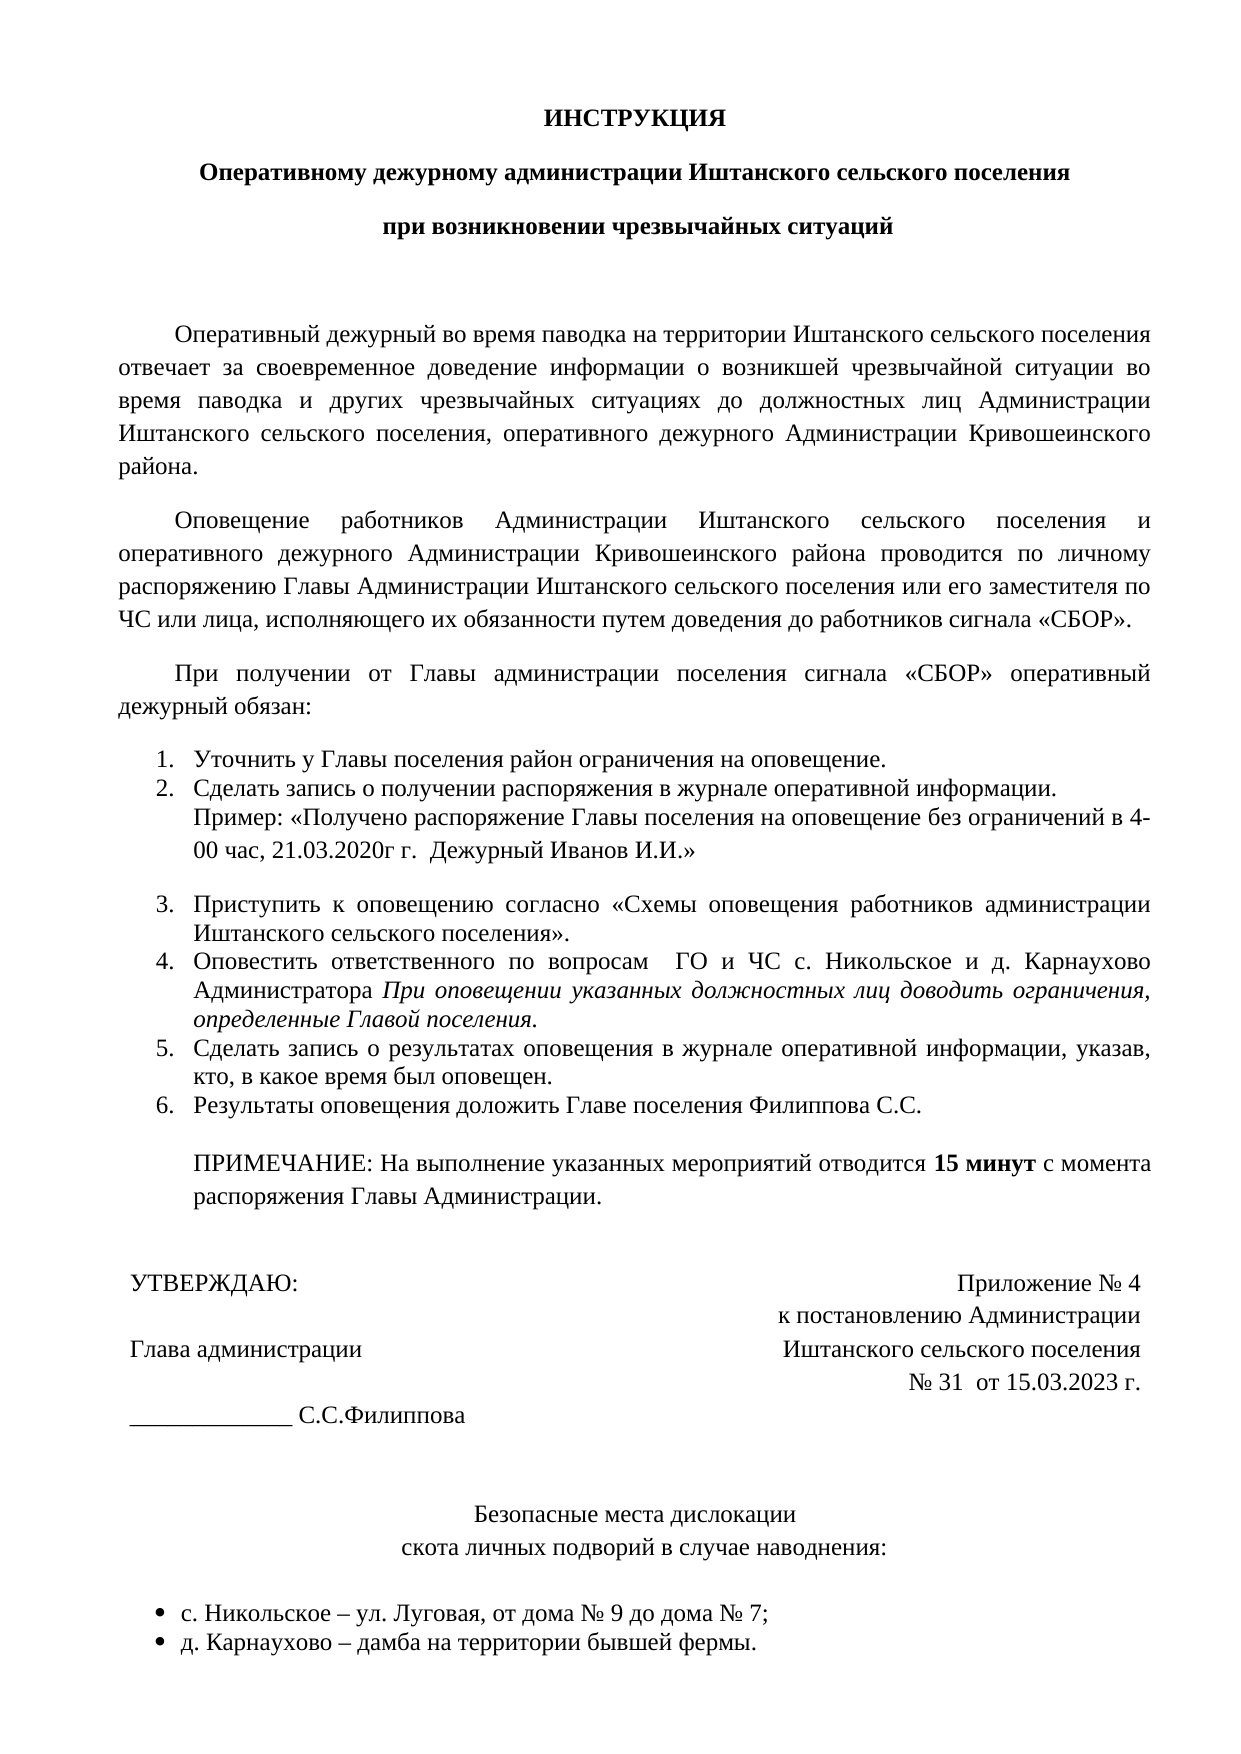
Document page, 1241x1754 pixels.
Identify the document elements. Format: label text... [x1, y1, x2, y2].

table_header Приложение № 4 к постановлению Администрации Иштанского сельского поселения № 31 от 15.03.2023 г. [587, 1235, 1152, 1466]
list Уточнить у Главы поселения район ограничения на оповещение. [156, 744, 1152, 773]
text Пример: «Получено распоряжение Главы поселения на оповещение без ограничений в 4-00 час, 21.03.2020г г. Дежурный Иванов И.И.» [193, 802, 1152, 864]
text скота личных подворий в случае наводнения: [137, 1532, 1152, 1561]
text Безопасные места дислокации [118, 1499, 1152, 1527]
text при возникновении чрезвычайных ситуаций [118, 211, 1152, 240]
text ПРИМЕЧАНИЕ: На выполнение указанных мероприятий отводится 15 минут с момента распоряжения Главы Администрации. [193, 1148, 1152, 1209]
text При получении от Главы администрации поселения сигнала «СБОР» оперативный дежурный обязан: [118, 658, 1152, 719]
text Оперативному дежурному администрации Иштанского сельского поселения [118, 157, 1152, 186]
list Сделать запись о результатах оповещения в журнале оперативной информации, указав, кто, в какое время был оповещен. [156, 1033, 1152, 1090]
list Оповестить ответственного по вопросам ГО и ЧС с. Никольское и д. Карнаухово Администратора При оповещении указанных должностных лиц доводить ограничения, определенные Главой поселения. [156, 946, 1152, 1033]
list Сделать запись о получении распоряжения в журнале оперативной информации. [156, 773, 1152, 802]
text ИНСТРУКЦИЯ [118, 103, 1152, 132]
text Оповещение работников Администрации Иштанского сельского поселения и оперативного дежурного Администрации Кривошеинского района проводится по личному распоряжению Главы Администрации Иштанского сельского поселения или его заместителя по ЧС или лица, исполняющего их обязанности путем доведения до работников сигнала «СБОР». [118, 505, 1152, 633]
table_header УТВЕРЖДАЮ: Глава администрации _____________ С.С.Филиппова [118, 1235, 587, 1466]
list Приступить к оповещению согласно «Схемы оповещения работников администрации Иштанского сельского поселения». [156, 889, 1152, 946]
list д. Карнаухово – дамба на территории бывшей фермы. [156, 1627, 1152, 1655]
list с. Никольское – ул. Луговая, от дома № 9 до дома № 7; [156, 1598, 1152, 1627]
list Результаты оповещения доложить Главе поселения Филиппова С.С. [156, 1090, 1152, 1119]
text Оперативный дежурный во время паводка на территории Иштанского сельского поселения отвечает за своевременное доведение информации о возникшей чрезвычайной ситуации во время паводка и других чрезвычайных ситуациях до должностных лиц Администрации Иштанского сельского поселения, оперативного дежурного Администрации Кривошеинского района. [118, 319, 1152, 480]
